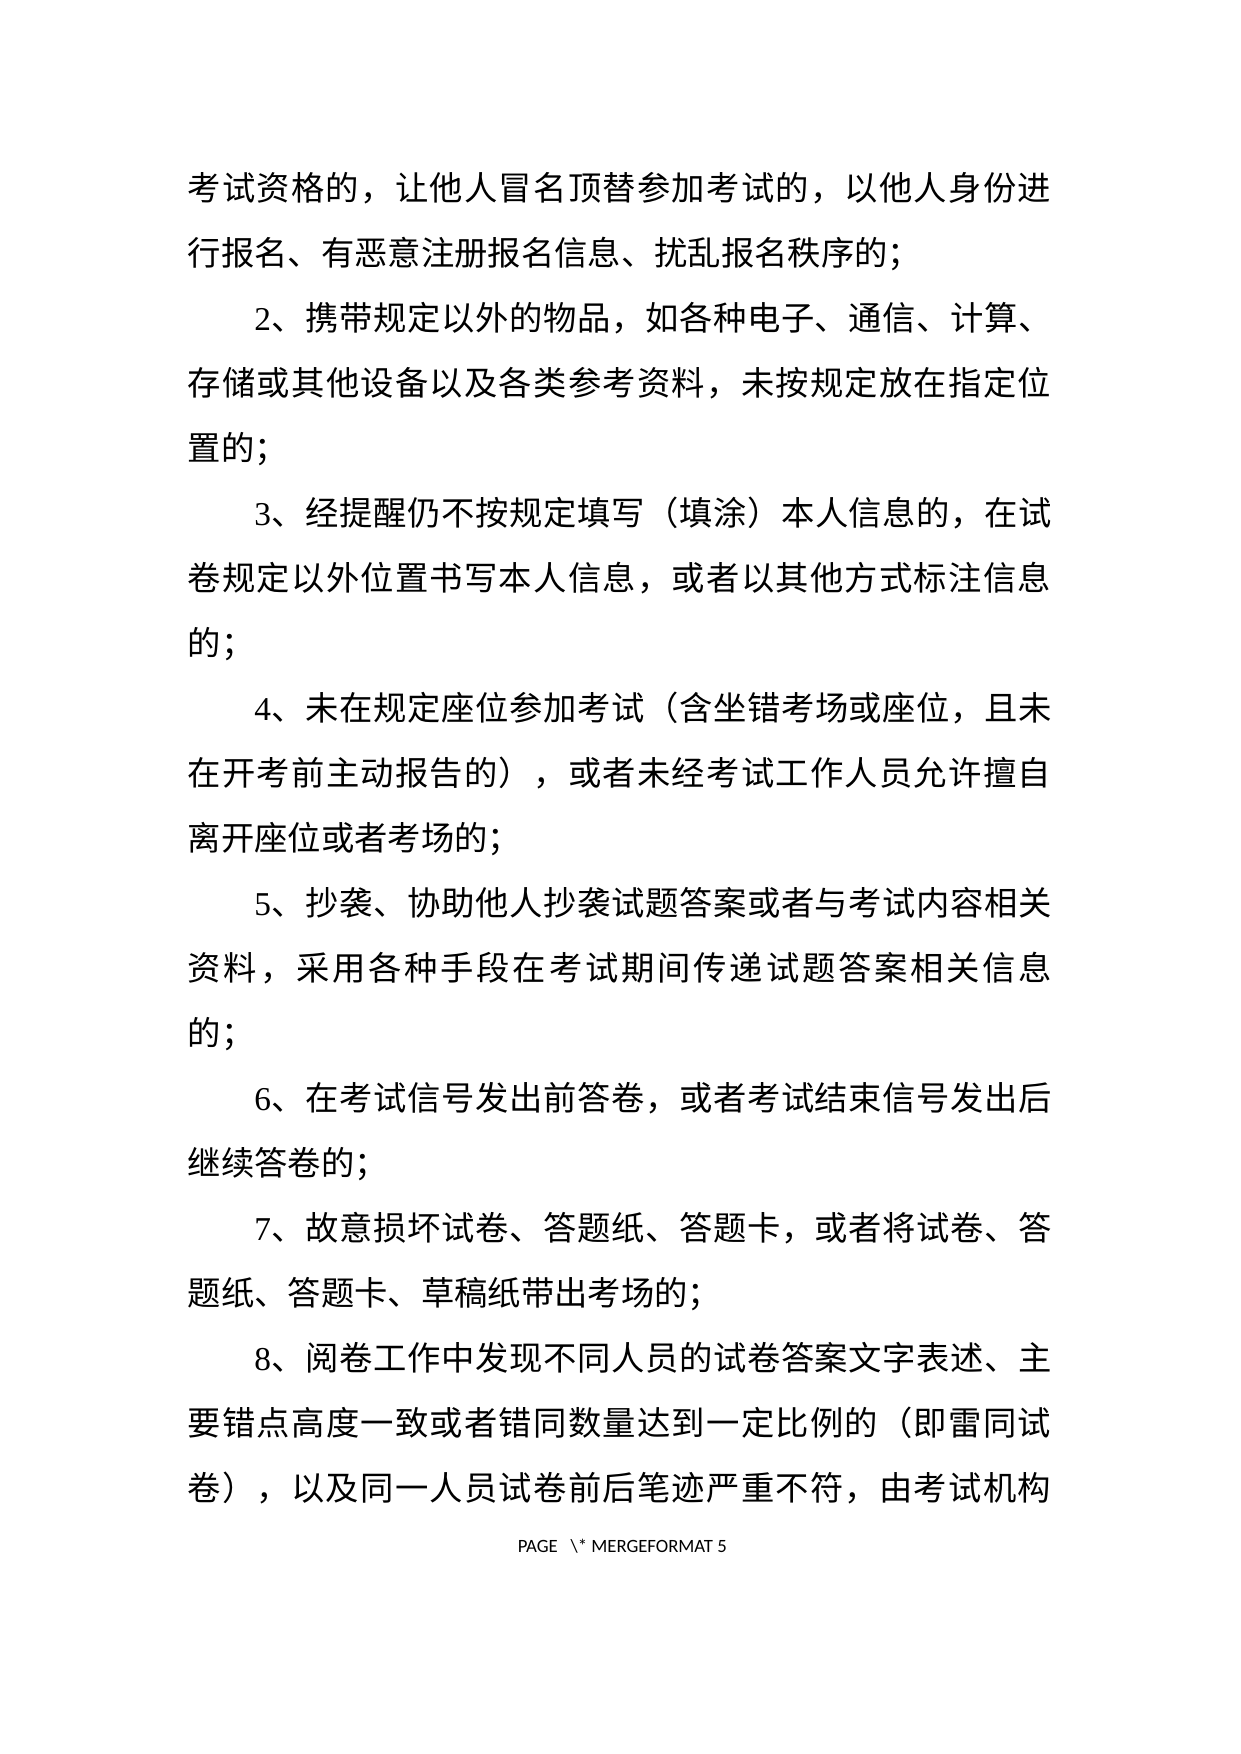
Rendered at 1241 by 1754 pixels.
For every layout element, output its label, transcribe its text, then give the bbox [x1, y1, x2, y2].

list 2、携带规定以外的物品，如各种电子、通信、计算、存储或其他设备以及各类参考资料，未按规定放在指定位置的； [187, 283, 1053, 478]
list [187, 1323, 1053, 1518]
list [187, 153, 1053, 283]
list 7、故意损坏试卷、答题纸、答题卡，或者将试卷、答题纸、答题卡、草稿纸带出考场的； [187, 1193, 1053, 1323]
list 3、经提醒仍不按规定填写（填涂）本人信息的，在试卷规定以外位置书写本人信息，或者以其他方式标注信息的； [187, 478, 1053, 673]
list 5、抄袭、协助他人抄袭试题答案或者与考试内容相关资料，采用各种手段在考试期间传递试题答案相关信息的； [187, 868, 1053, 1063]
list 6、在考试信号发出前答卷，或者考试结束信号发出后继续答卷的； [187, 1063, 1053, 1193]
list 4、未在规定座位参加考试（含坐错考场或座位，且未在开考前主动报告的），或者未经考试工作人员允许擅自离开座位或者考场的； [187, 673, 1053, 868]
